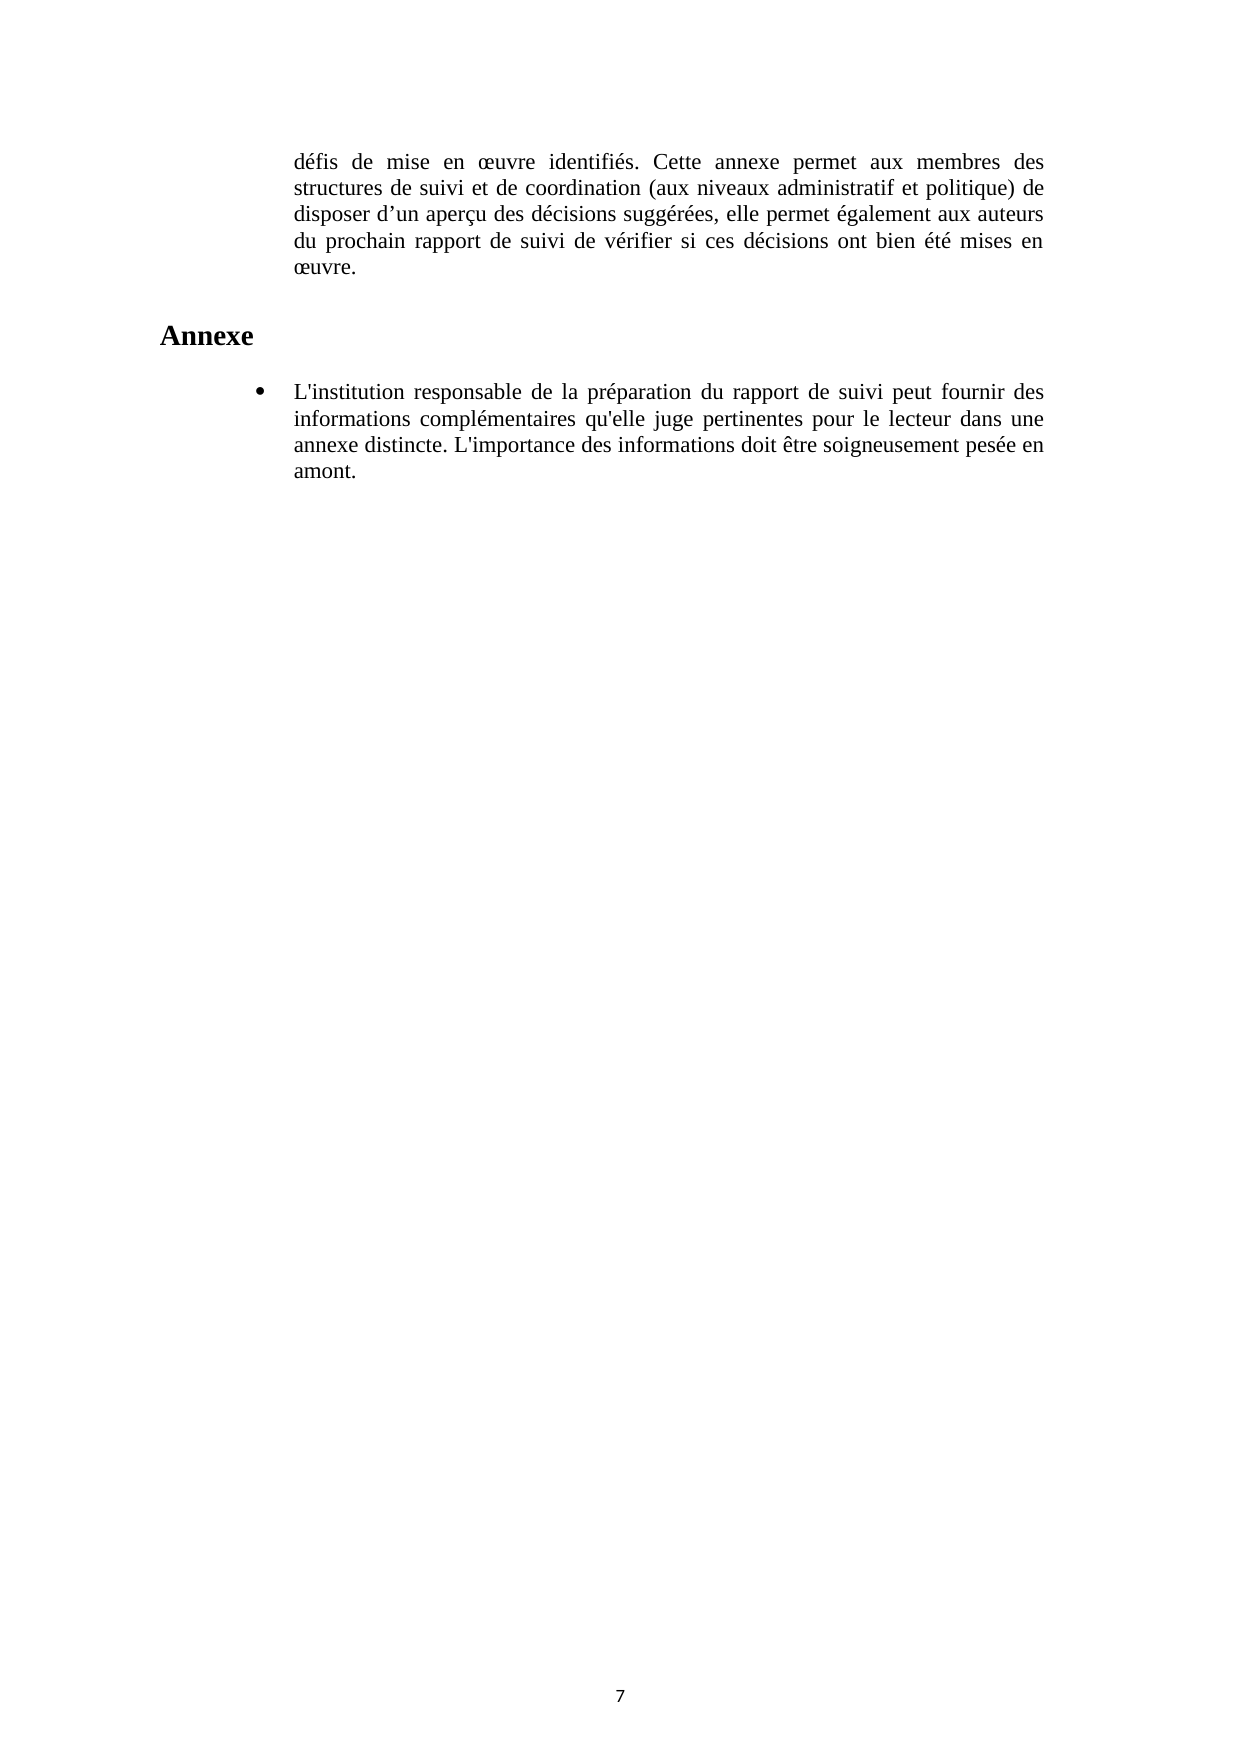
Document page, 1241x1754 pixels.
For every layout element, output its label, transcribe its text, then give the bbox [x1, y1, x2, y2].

list L'institution responsable de la préparation du rapport de suivi peut fournir des informations complémentaires qu'elle juge pertinentes pour le lecteur dans une annexe distincte. L'importance des informations doit être soigneusement pesée en amont. [256, 378, 1045, 484]
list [256, 148, 1045, 279]
text Annexe [159, 318, 1110, 352]
